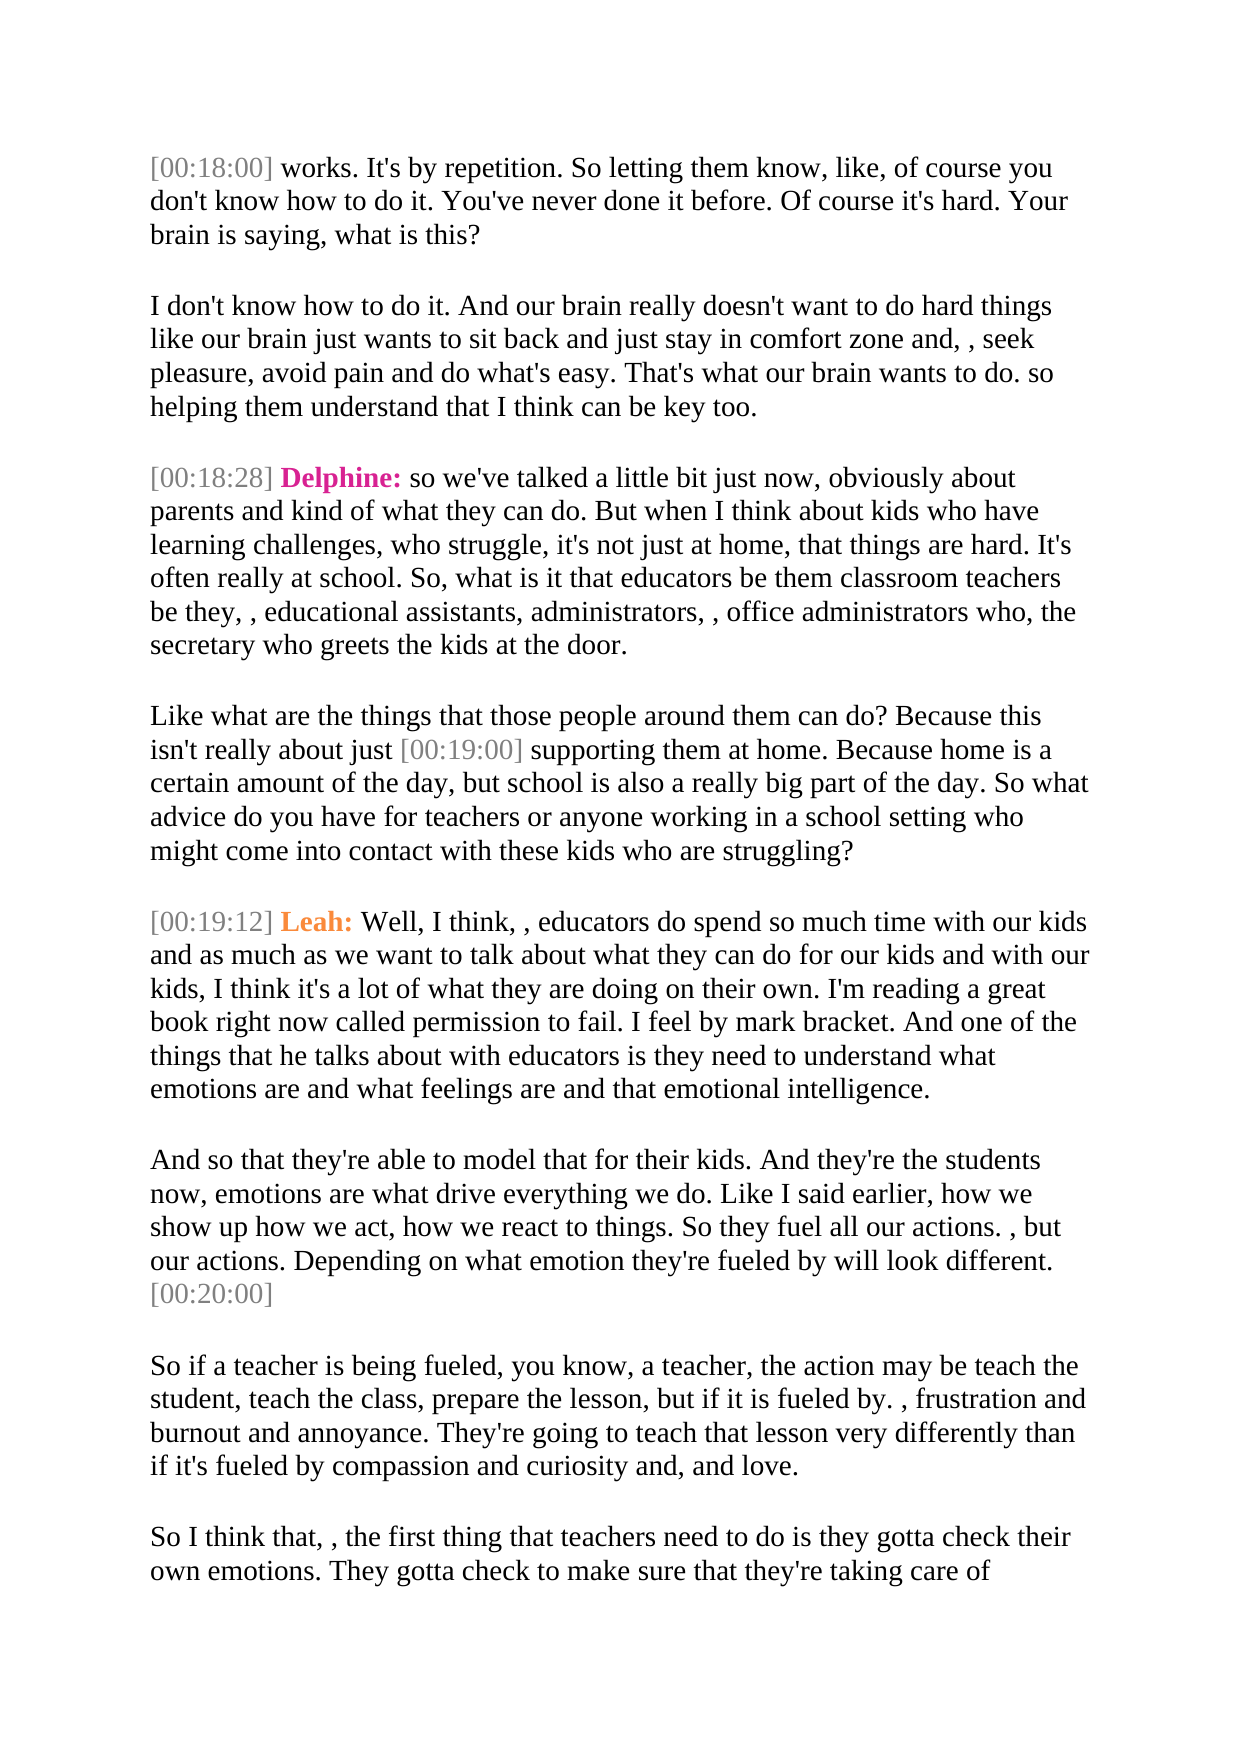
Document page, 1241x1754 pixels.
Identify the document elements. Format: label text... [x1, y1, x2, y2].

text [00:19:12] Leah: Well, I think, , educators do spend so much time with our kids and as much as we want to talk about what they can do for our kids and with our kids, I think it's a lot of what they are doing on their own. I'm reading a great book right now called permission to fail. I feel by mark bracket. And one of the things that he talks about with educators is they need to understand what emotions are and what feelings are and that emotional intelligence. [150, 904, 1090, 1105]
text Like what are the things that those people around them can do? Because this isn't really about just [00:19:00] supporting them at home. Because home is a certain amount of the day, but school is also a really big part of the day. So what advice do you have for teachers or anyone working in a school setting who might come into contact with these kids who are struggling? [150, 698, 1090, 866]
text I don't know how to do it. And our brain really doesn't want to do hard things like our brain just wants to sit back and just stay in comfort zone and, , seek pleasure, avoid pain and do what's easy. That's what our brain wants to do. so helping them understand that I think can be key too. [150, 288, 1090, 422]
text So if a teacher is being fueled, you know, a teacher, the action may be teach the student, teach the class, prepare the lesson, but if it is fueled by. , frustration and burnout and annoyance. They're going to teach that lesson very differently than if it's fueled by compassion and curiosity and, and love. [150, 1348, 1090, 1482]
text [00:18:28] Delphine: so we've talked a little bit just now, obviously about parents and kind of what they can do. But when I think about kids who have learning challenges, who struggle, it's not just at home, that things are hard. It's often really at school. So, what is it that educators be them classroom teachers be they, , educational assistants, administrators, , office administrators who, the secretary who greets the kids at the door. [150, 460, 1090, 661]
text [150, 1519, 1090, 1586]
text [150, 150, 1090, 251]
text And so that they're able to model that for their kids. And they're the students now, emotions are what drive everything we do. Like I said earlier, how we show up how we act, how we react to things. So they fuel all our actions. , but our actions. Depending on what emotion they're fueled by will look different.[00:20:00] [150, 1142, 1090, 1310]
